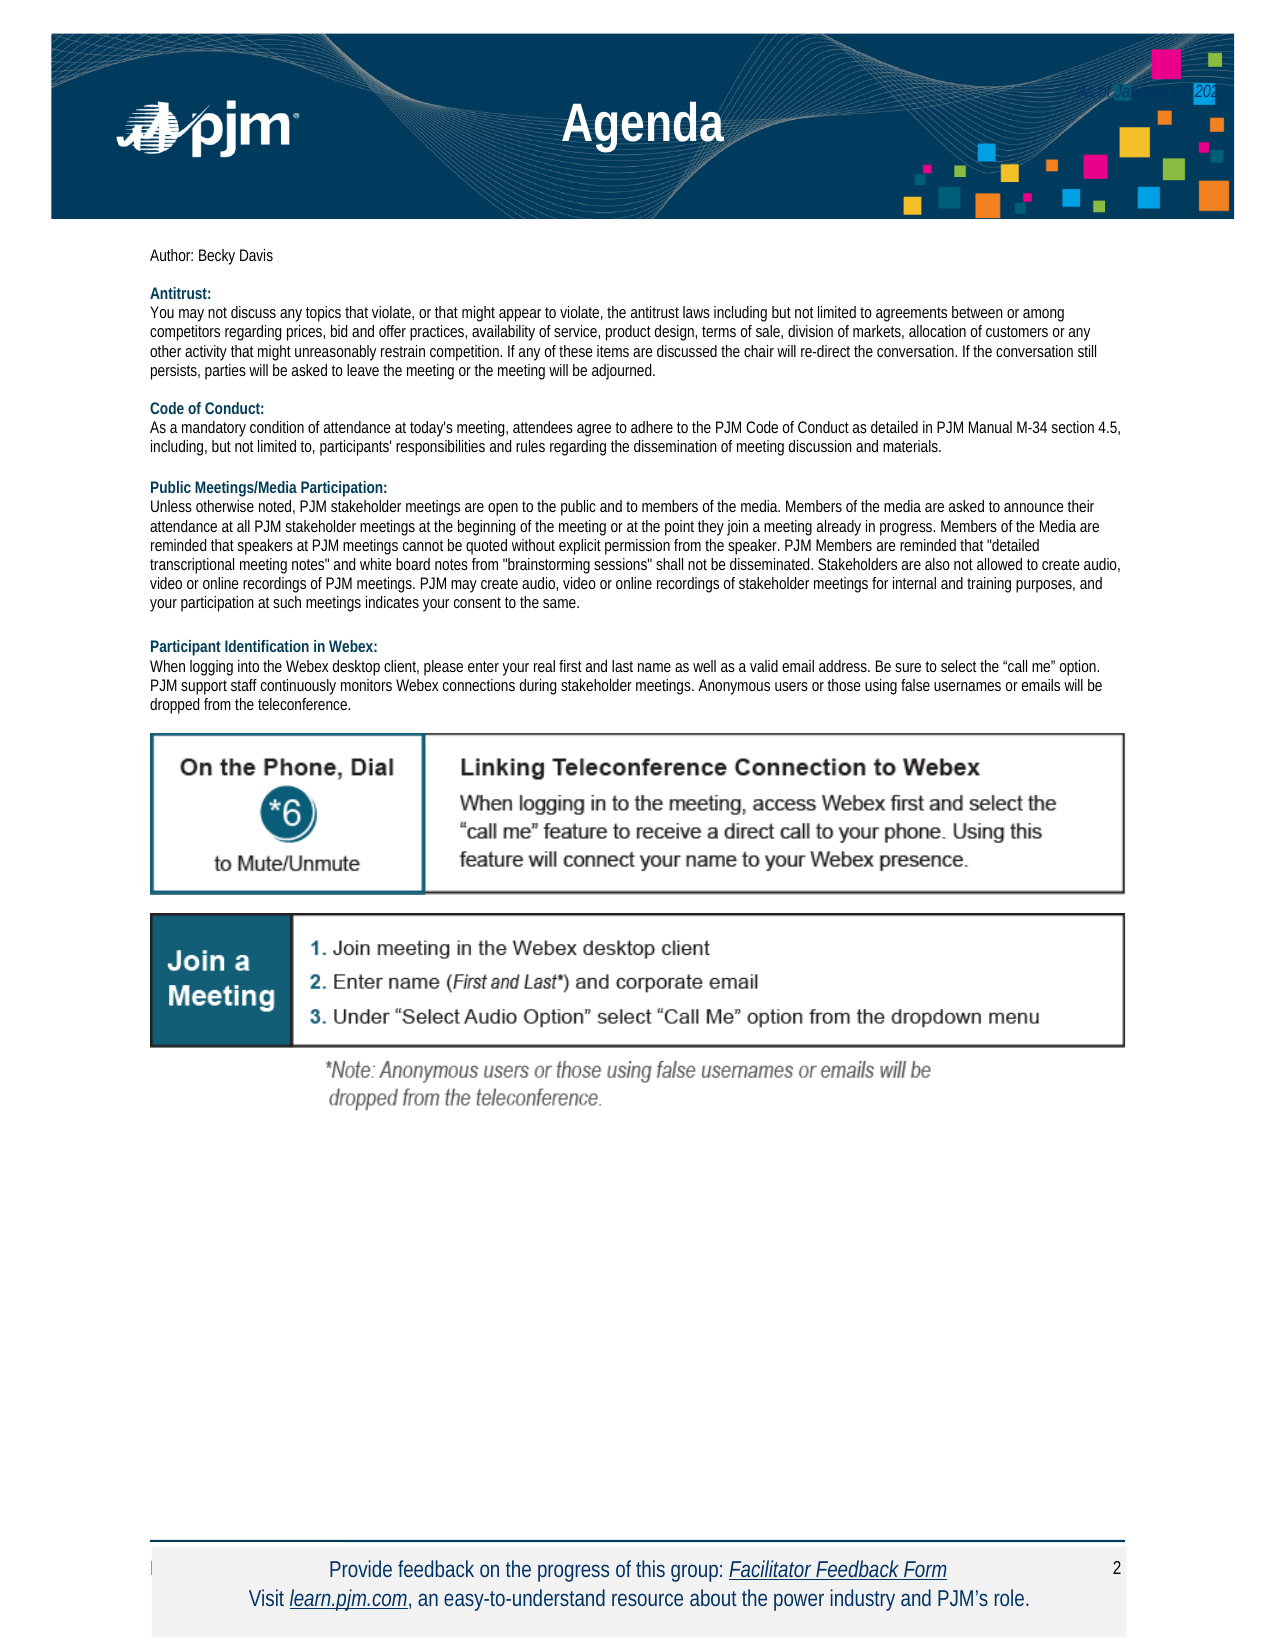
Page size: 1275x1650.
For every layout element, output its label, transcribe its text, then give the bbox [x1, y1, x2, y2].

text Author: Becky Davis [150, 246, 1125, 265]
title Public Meetings/Media Participation: [150, 478, 1125, 497]
picture [150, 733, 1125, 895]
text When logging into the Webex desktop client, please enter your real first and last name as well as a valid email address. Be sure to select the “call me” option. [150, 656, 1125, 676]
text PJM support staff continuously monitors Webex connections during stakeholder meetings. Anonymous users or those using false usernames or emails will be dropped from the teleconference. [150, 676, 1125, 714]
text As a mandatory condition of attendance at today's meeting, attendees agree to adhere to the PJM Code of Conduct as detailed in PJM Manual M-34 section 4.5, including, but not limited to, participants' responsibilities and rules regarding the dissemination of meeting discussion and materials. [150, 418, 1125, 456]
picture [150, 913, 1125, 1114]
text Unless otherwise noted, PJM stakeholder meetings are open to the public and to members of the media. Members of the media are asked to announce their attendance at all PJM stakeholder meetings at the beginning of the meeting or at the point they join a meeting already in progress. Members of the Media are reminded that speakers at PJM meetings cannot be quoted without explicit permission from the speaker. PJM Members are reminded that "detailed transcriptional meeting notes" and white board notes from "brainstorming sessions" shall not be disseminated. Stakeholders are also not allowed to create audio, video or online recordings of PJM meetings. PJM may create audio, video or online recordings of stakeholder meetings for internal and training purposes, and your participation at such meetings indicates your consent to the same. [150, 497, 1125, 612]
subtitle Antitrust: [150, 284, 1125, 303]
title Code of Conduct: [150, 399, 1125, 418]
picture [51, 32, 1235, 219]
subtitle Participant Identification in Webex: [150, 637, 1125, 656]
text You may not discuss any topics that violate, or that might appear to violate, the antitrust laws including but not limited to agreements between or among competitors regarding prices, bid and offer practices, availability of service, product design, terms of sale, division of markets, allocation of customers or any other activity that might unreasonably restrain competition. If any of these items are discussed the chair will re-direct the conversation. If the conversation still persists, parties will be asked to leave the meeting or the meeting will be adjourned. [150, 303, 1125, 380]
